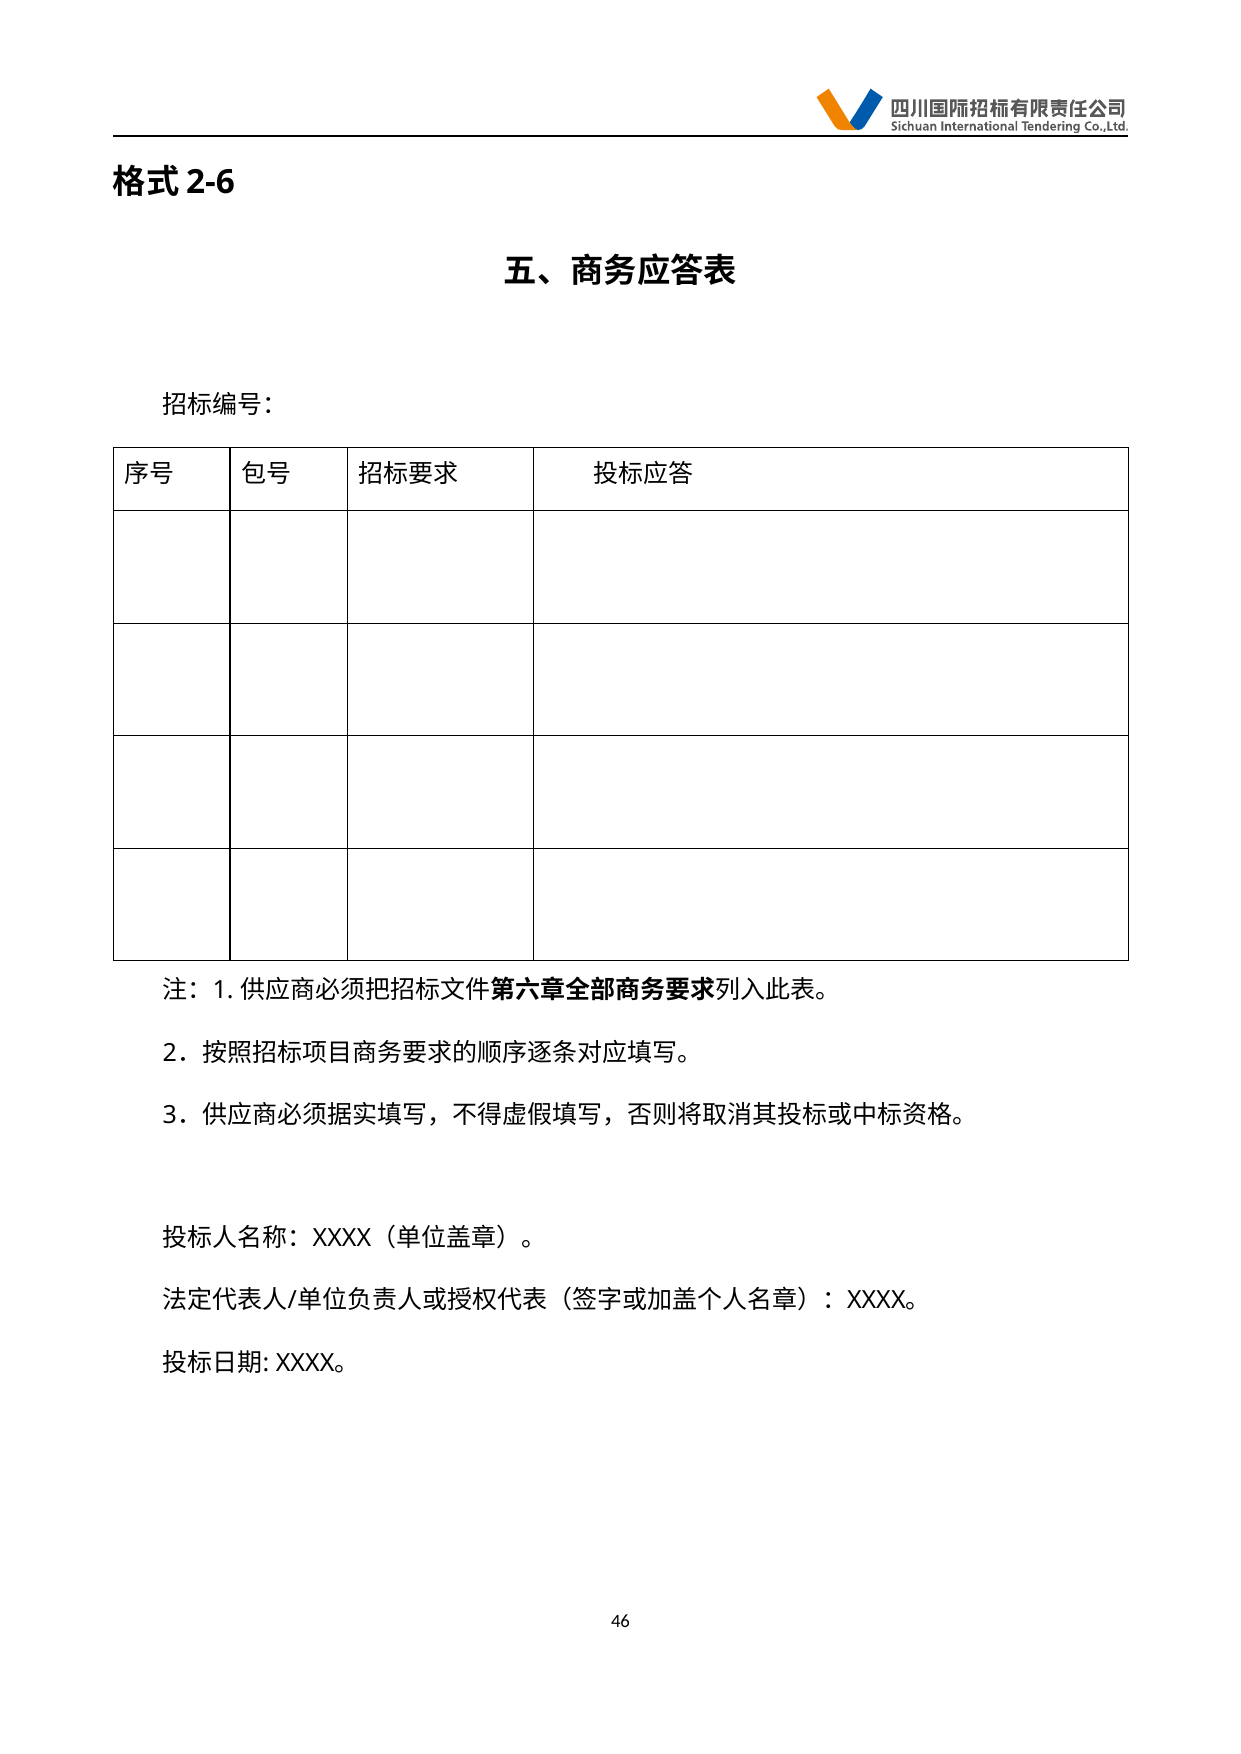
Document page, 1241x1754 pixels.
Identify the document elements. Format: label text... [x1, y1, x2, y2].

table_cell [231, 511, 347, 623]
table_cell [534, 511, 1128, 623]
table_cell [348, 736, 533, 848]
text 投标人名称：XXXX（单位盖章）。 [112, 1217, 1128, 1253]
text 投标日期: XXXX。 [112, 1342, 1128, 1379]
table_cell [231, 849, 347, 960]
subtitle 五、商务应答表 [112, 244, 1128, 292]
text 注：1. 供应商必须把招标文件第六章全部商务要求列入此表。 [112, 969, 1128, 1006]
text 3．供应商必须据实填写，不得虚假填写，否则将取消其投标或中标资格。 [112, 1095, 1128, 1131]
text 法定代表人/单位负责人或授权代表（签字或加盖个人名章）：XXXX。 [112, 1280, 1128, 1316]
table_header 招标要求 [348, 448, 533, 510]
table_cell [114, 736, 229, 848]
table_cell [534, 624, 1128, 735]
table_header 投标应答 [534, 448, 1128, 510]
table_cell [348, 849, 533, 960]
text 格式2-6 [112, 155, 1128, 203]
table_header 序号 [114, 448, 229, 510]
table_cell [114, 849, 229, 960]
table_cell [114, 511, 229, 623]
table_header 包号 [231, 448, 347, 510]
table_cell [114, 624, 229, 735]
text 2．按照招标项目商务要求的顺序逐条对应填写。 [112, 1032, 1128, 1068]
table_cell [348, 624, 533, 735]
table_cell [534, 736, 1128, 848]
table_cell [534, 849, 1128, 960]
text 招标编号： [112, 384, 1128, 421]
table_cell [231, 736, 347, 848]
table_cell [231, 624, 347, 735]
table_cell [348, 511, 533, 623]
